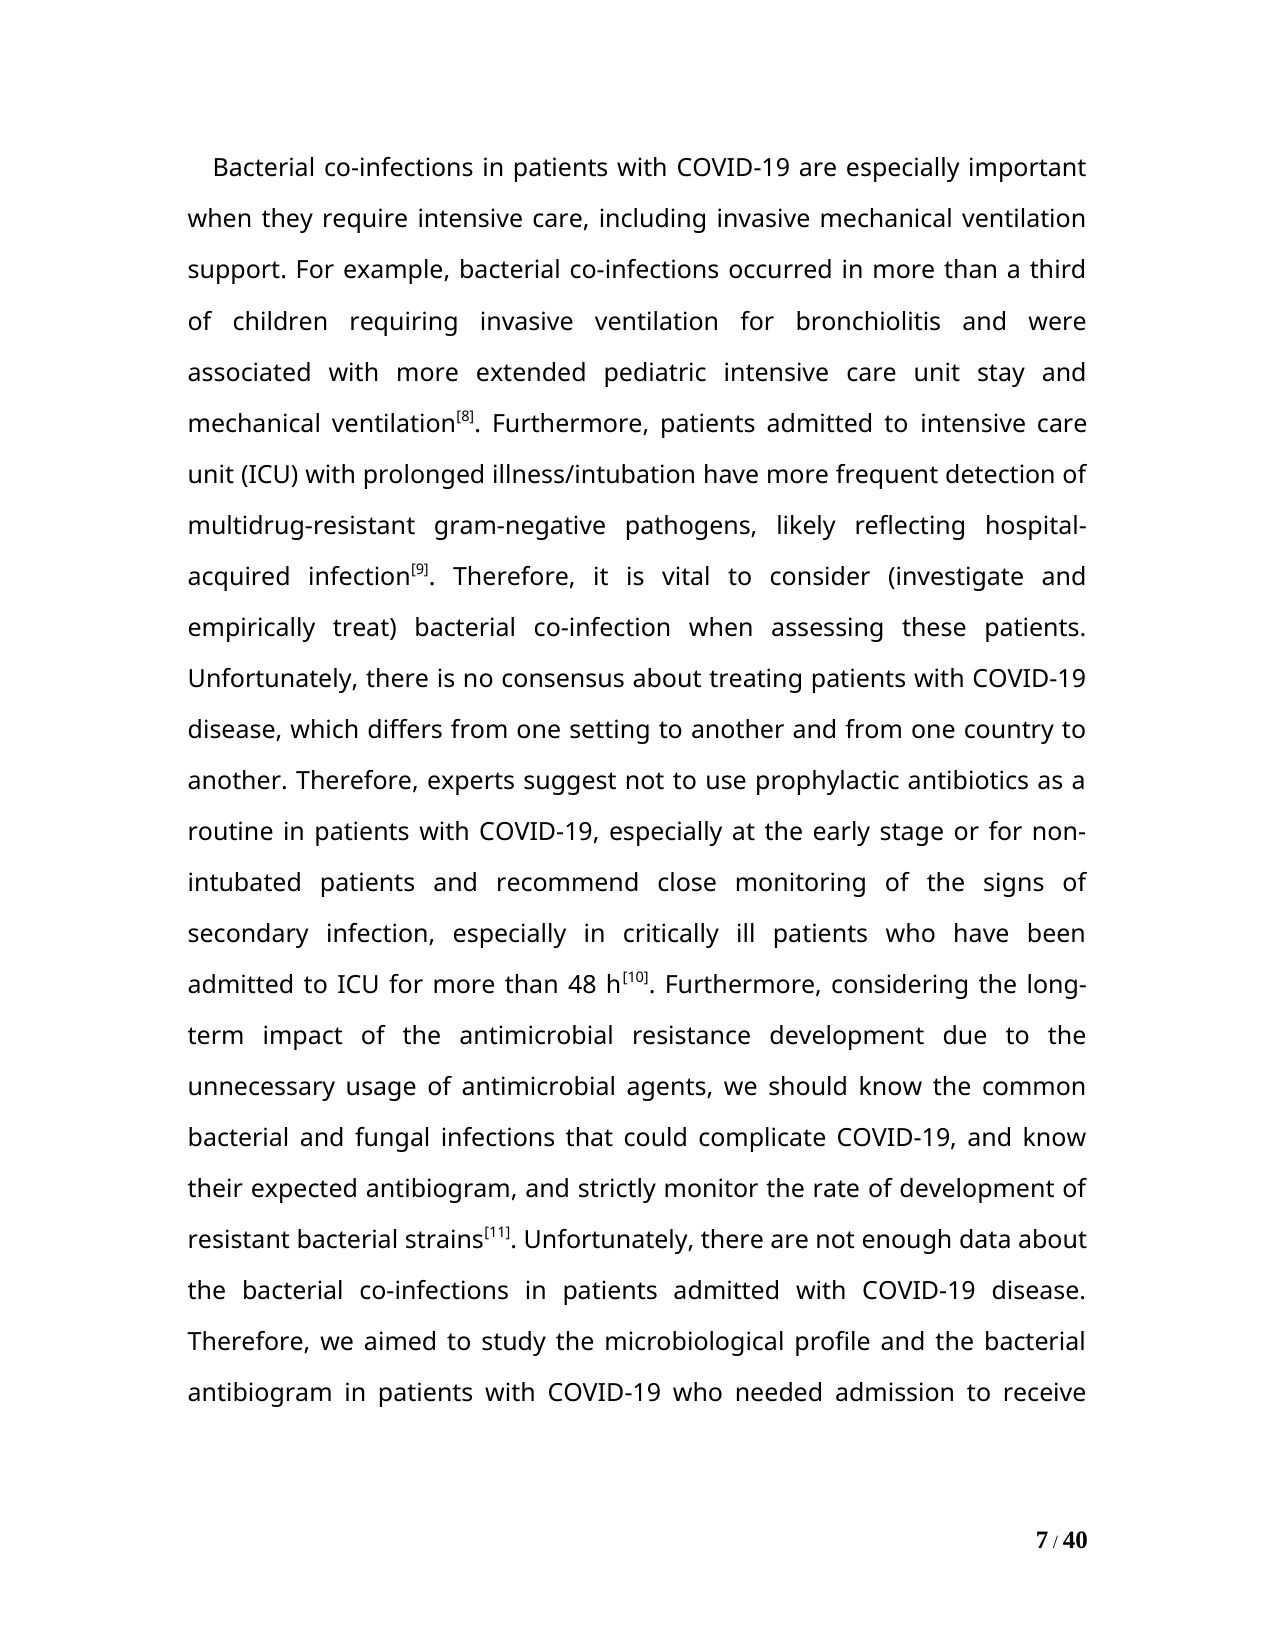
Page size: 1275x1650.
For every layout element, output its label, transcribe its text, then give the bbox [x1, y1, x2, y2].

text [187, 1334, 1087, 1409]
